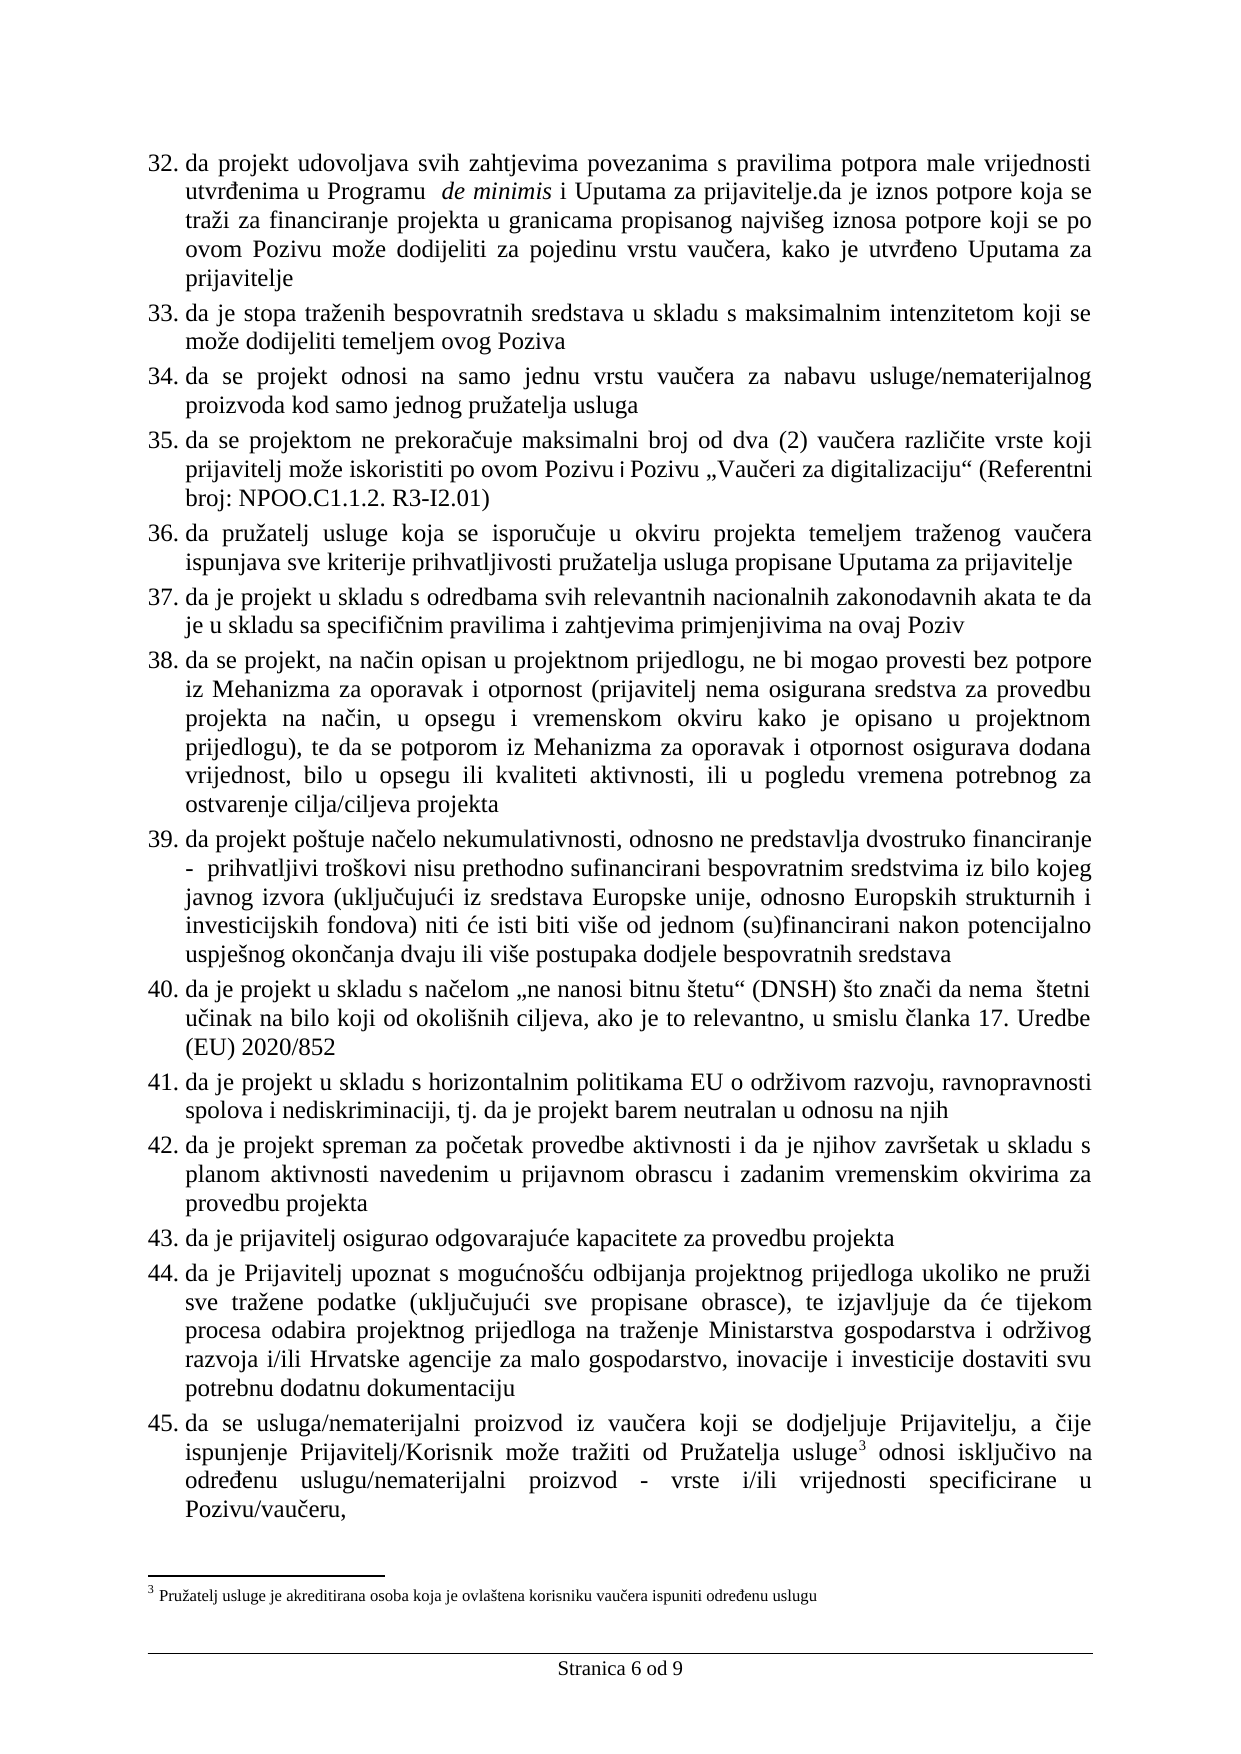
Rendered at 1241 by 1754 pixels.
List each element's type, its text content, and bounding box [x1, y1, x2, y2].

list da je projekt u skladu s načelom „ne nanosi bitnu štetu“ (DNSH) što znači da nema štetni učinak na bilo koji od okolišnih ciljeva, ako je to relevantno, u smislu članka 17. Uredbe (EU) 2020/852 [148, 974, 1093, 1060]
list da se projekt odnosi na samo jednu vrstu vaučera za nabavu usluge/nematerijalnog proizvoda kod samo jednog pružatelja usluga [148, 361, 1093, 419]
list da se usluga/nematerijalni proizvod iz vaučera koji se dodjeljuje Prijavitelju, a čije ispunjenje Prijavitelj/Korisnik može tražiti od Pružatelja usluge odnosi isključivo na određenu uslugu/nematerijalni proizvod - vrste i/ili vrijednosti specificirane u Pozivu/vaučeru, [148, 1408, 1093, 1523]
list da se projekt, na način opisan u projektnom prijedlogu, ne bi mogao provesti bez potpore iz Mehanizma za oporavak i otpornost (prijavitelj nema osigurana sredstva za provedbu projekta na način, u opsegu i vremenskom okviru kako je opisano u projektnom prijedlogu), te da se potporom iz Mehanizma za oporavak i otpornost osigurava dodana vrijednost, bilo u opsegu ili kvaliteti aktivnosti, ili u pogledu vremena potrebnog za ostvarenje cilja/ciljeva projekta [148, 645, 1093, 818]
list da projekt udovoljava svih zahtjevima povezanima s pravilima potpora male vrijednosti utvrđenima u Programu de minimis i Uputama za prijavitelje.da je iznos potpore koja se traži za financiranje projekta u granicama propisanog najvišeg iznosa potpore koji se po ovom Pozivu može dodijeliti za pojedinu vrstu vaučera, kako je utvrđeno Uputama za prijavitelje [148, 148, 1093, 291]
list da je projekt spreman za početak provedbe aktivnosti i da je njihov završetak u skladu s planom aktivnosti navedenim u prijavnom obrascu i zadanim vremenskim okvirima za provedbu projekta [148, 1130, 1093, 1217]
list da je prijavitelj osigurao odgovarajuće kapacitete za provedbu projekta [148, 1223, 1093, 1252]
list da pružatelj usluge koja se isporučuje u okviru projekta temeljem traženog vaučera ispunjava sve kriterije prihvatljivosti pružatelja usluga propisane Uputama za prijavitelje [148, 518, 1093, 575]
list da je projekt u skladu s odredbama svih relevantnih nacionalnih zakonodavnih akata te da je u skladu sa specifičnim pravilima i zahtjevima primjenjivima na ovaj Poziv [148, 582, 1093, 639]
list da se projektom ne prekoračuje maksimalni broj od dva (2) vaučera različite vrste koji prijavitelj može iskoristiti po ovom Pozivu i Pozivu „Vaučeri za digitalizaciju“ (Referentni broj: NPOO.C1.1.2. R3-I2.01) [148, 425, 1093, 512]
list da je Prijavitelj upoznat s mogućnošću odbijanja projektnog prijedloga ukoliko ne pruži sve tražene podatke (uključujući sve propisane obrasce), te izjavljuje da će tijekom procesa odabira projektnog prijedloga na traženje Ministarstva gospodarstva i održivog razvoja i/ili Hrvatske agencije za malo gospodarstvo, inovacije i investicije dostaviti svu potrebnu dodatnu dokumentaciju [148, 1258, 1093, 1402]
list da projekt poštuje načelo nekumulativnosti, odnosno ne predstavlja dvostruko financiranje - prihvatljivi troškovi nisu prethodno sufinancirani bespovratnim sredstvima iz bilo kojeg javnog izvora (uključujući iz sredstava Europske unije, odnosno Europskih strukturnih i investicijskih fondova) niti će isti biti više od jednom (su)financirani nakon potencijalno uspješnog okončanja dvaju ili više postupaka dodjele bespovratnih sredstava [148, 824, 1093, 968]
list da je stopa traženih bespovratnih sredstava u skladu s maksimalnim intenzitetom koji se može dodijeliti temeljem ovog Poziva [148, 298, 1093, 355]
list da je projekt u skladu s horizontalnim politikama EU o održivom razvoju, ravnopravnosti spolova i nediskriminaciji, tj. da je projekt barem neutralan u odnosu na njih [148, 1067, 1093, 1124]
